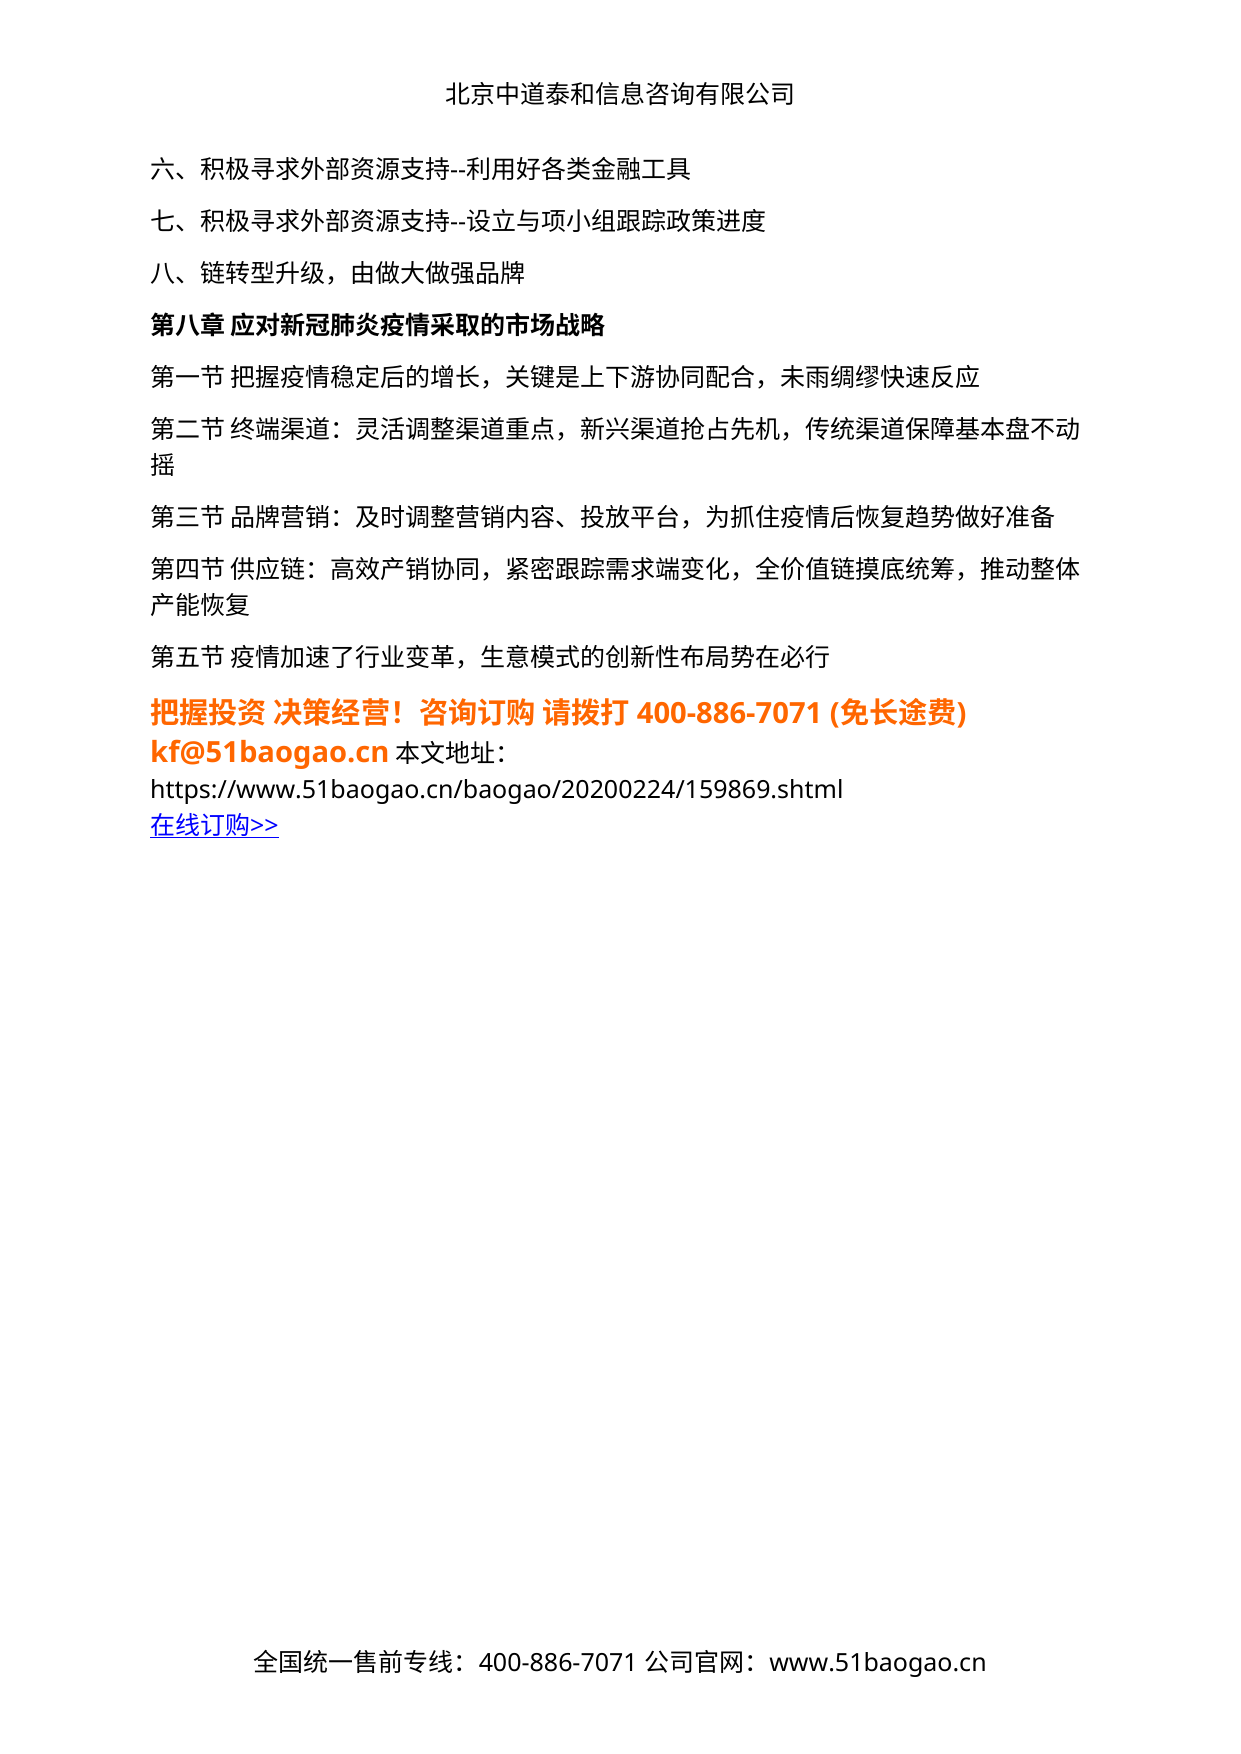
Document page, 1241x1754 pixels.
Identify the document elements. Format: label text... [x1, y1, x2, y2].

text 六、积极寻求外部资源支持--利用好各类金融工具 [150, 150, 1090, 186]
text 第四节 供应链：高效产销协同，紧密跟踪需求端变化，全价值链摸底统筹，推动整体产能恢复 [150, 549, 1090, 622]
text 第二节 终端渠道：灵活调整渠道重点，新兴渠道抢占先机，传统渠道保障基本盘不动摇 [150, 409, 1090, 482]
text 第八章 应对新冠肺炎疫情采取的市场战略 [150, 306, 1090, 342]
text 把握投资 决策经营！咨询订购 请拨打 400-886-7071 (免长途费) kf@51baogao.cn本文地址：https://www.51baogao.cn/baogao/20200224/159869.shtml [150, 689, 1090, 806]
text 七、积极寻求外部资源支持--设立与项小组跟踪政策进度 [150, 202, 1090, 238]
text 第一节 把握疫情稳定后的增长，关键是上下游协同配合，未雨绸缪快速反应 [150, 357, 1090, 394]
text 第三节 品牌营销：及时调整营销内容、投放平台，为抓住疫情后恢复趋势做好准备 [150, 497, 1090, 534]
text 八、链转型升级，由做大做强品牌 [150, 254, 1090, 290]
text 在线订购>> [150, 806, 1090, 842]
text 第五节 疫情加速了行业变革，生意模式的创新性布局势在必行 [150, 637, 1090, 674]
